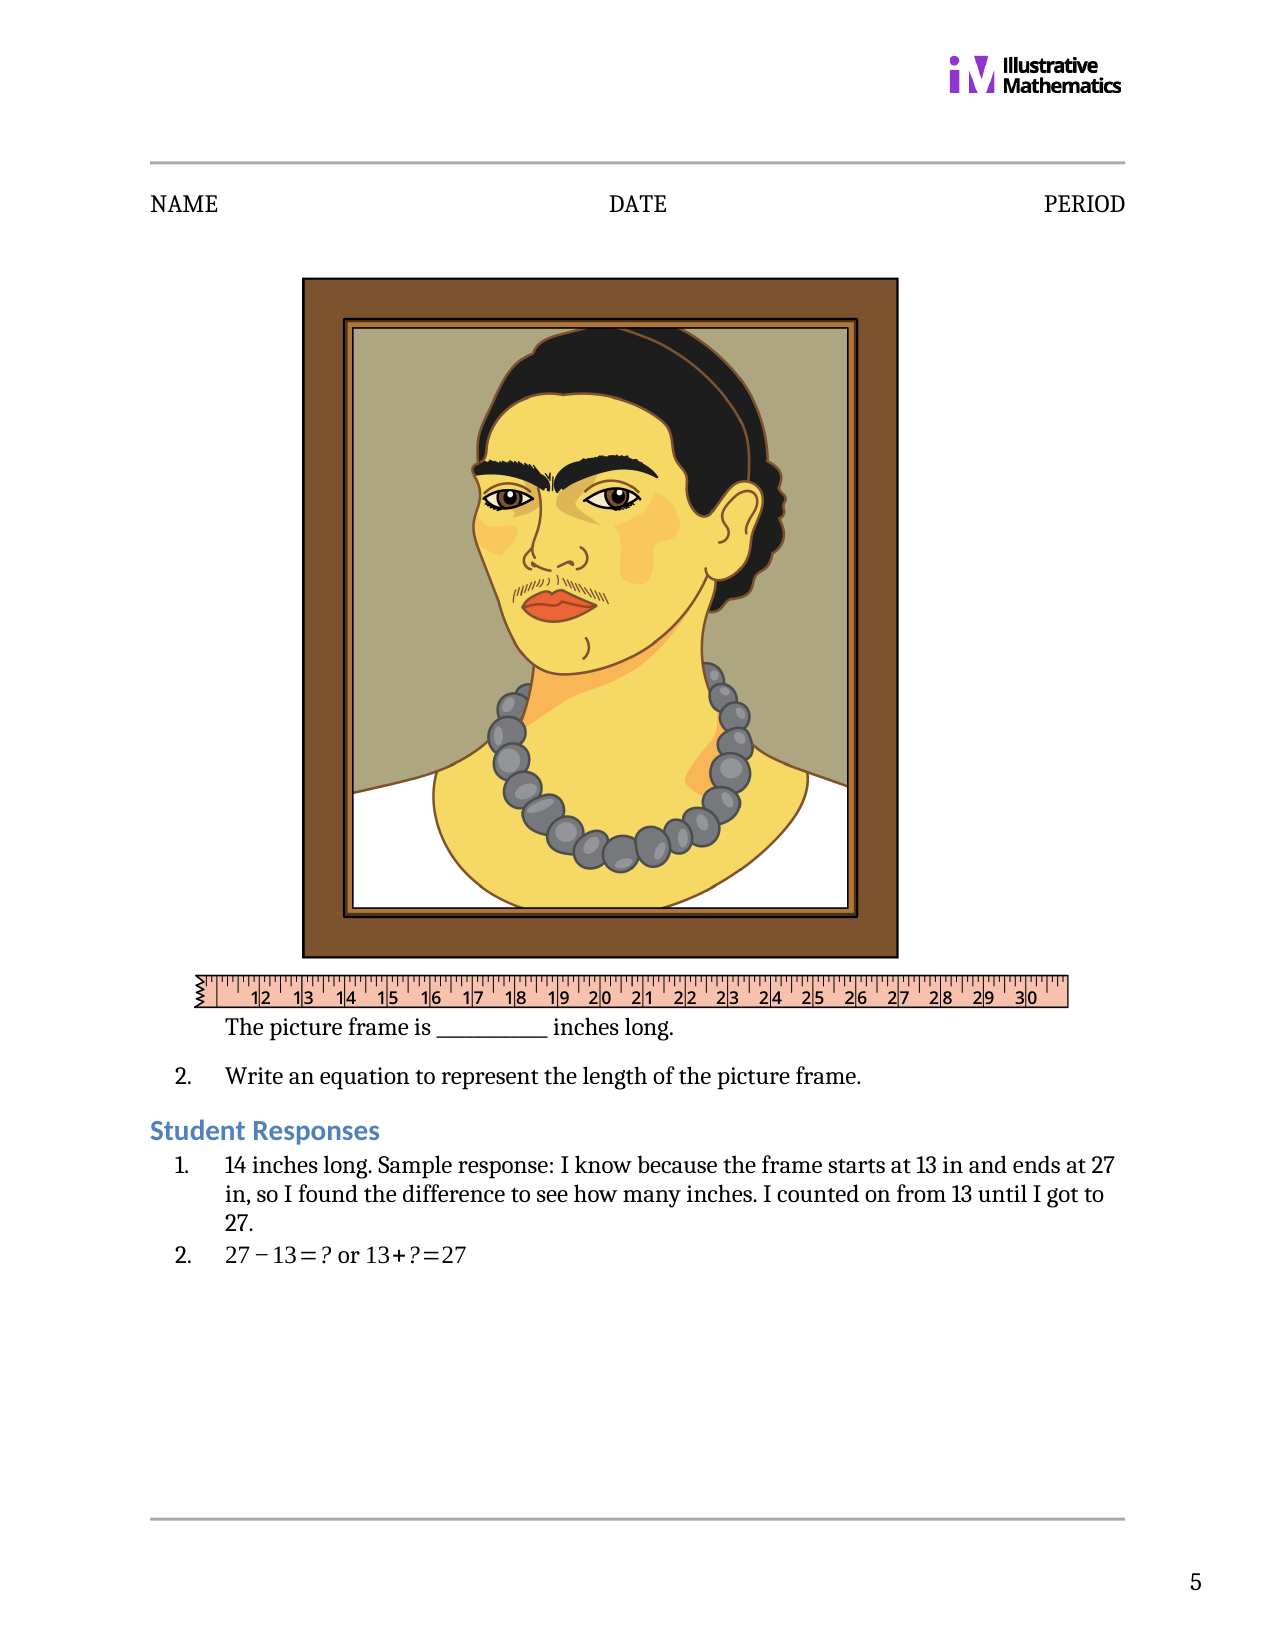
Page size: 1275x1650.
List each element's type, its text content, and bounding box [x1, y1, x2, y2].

picture [949, 55, 1121, 93]
picture [193, 276, 1069, 1009]
list The picture frame is ____________ inches long. [175, 1012, 1125, 1041]
subtitle Student Responses [150, 1112, 1125, 1147]
list Write an equation to represent the length of the picture frame. [175, 1062, 1125, 1091]
list or [175, 1241, 1125, 1270]
list 14 inches long. Sample response: I know because the frame starts at 13 in and ends at 27 in, so I found the difference to see how many inches. I counted on from 13 until I got to 27. [175, 1151, 1125, 1237]
